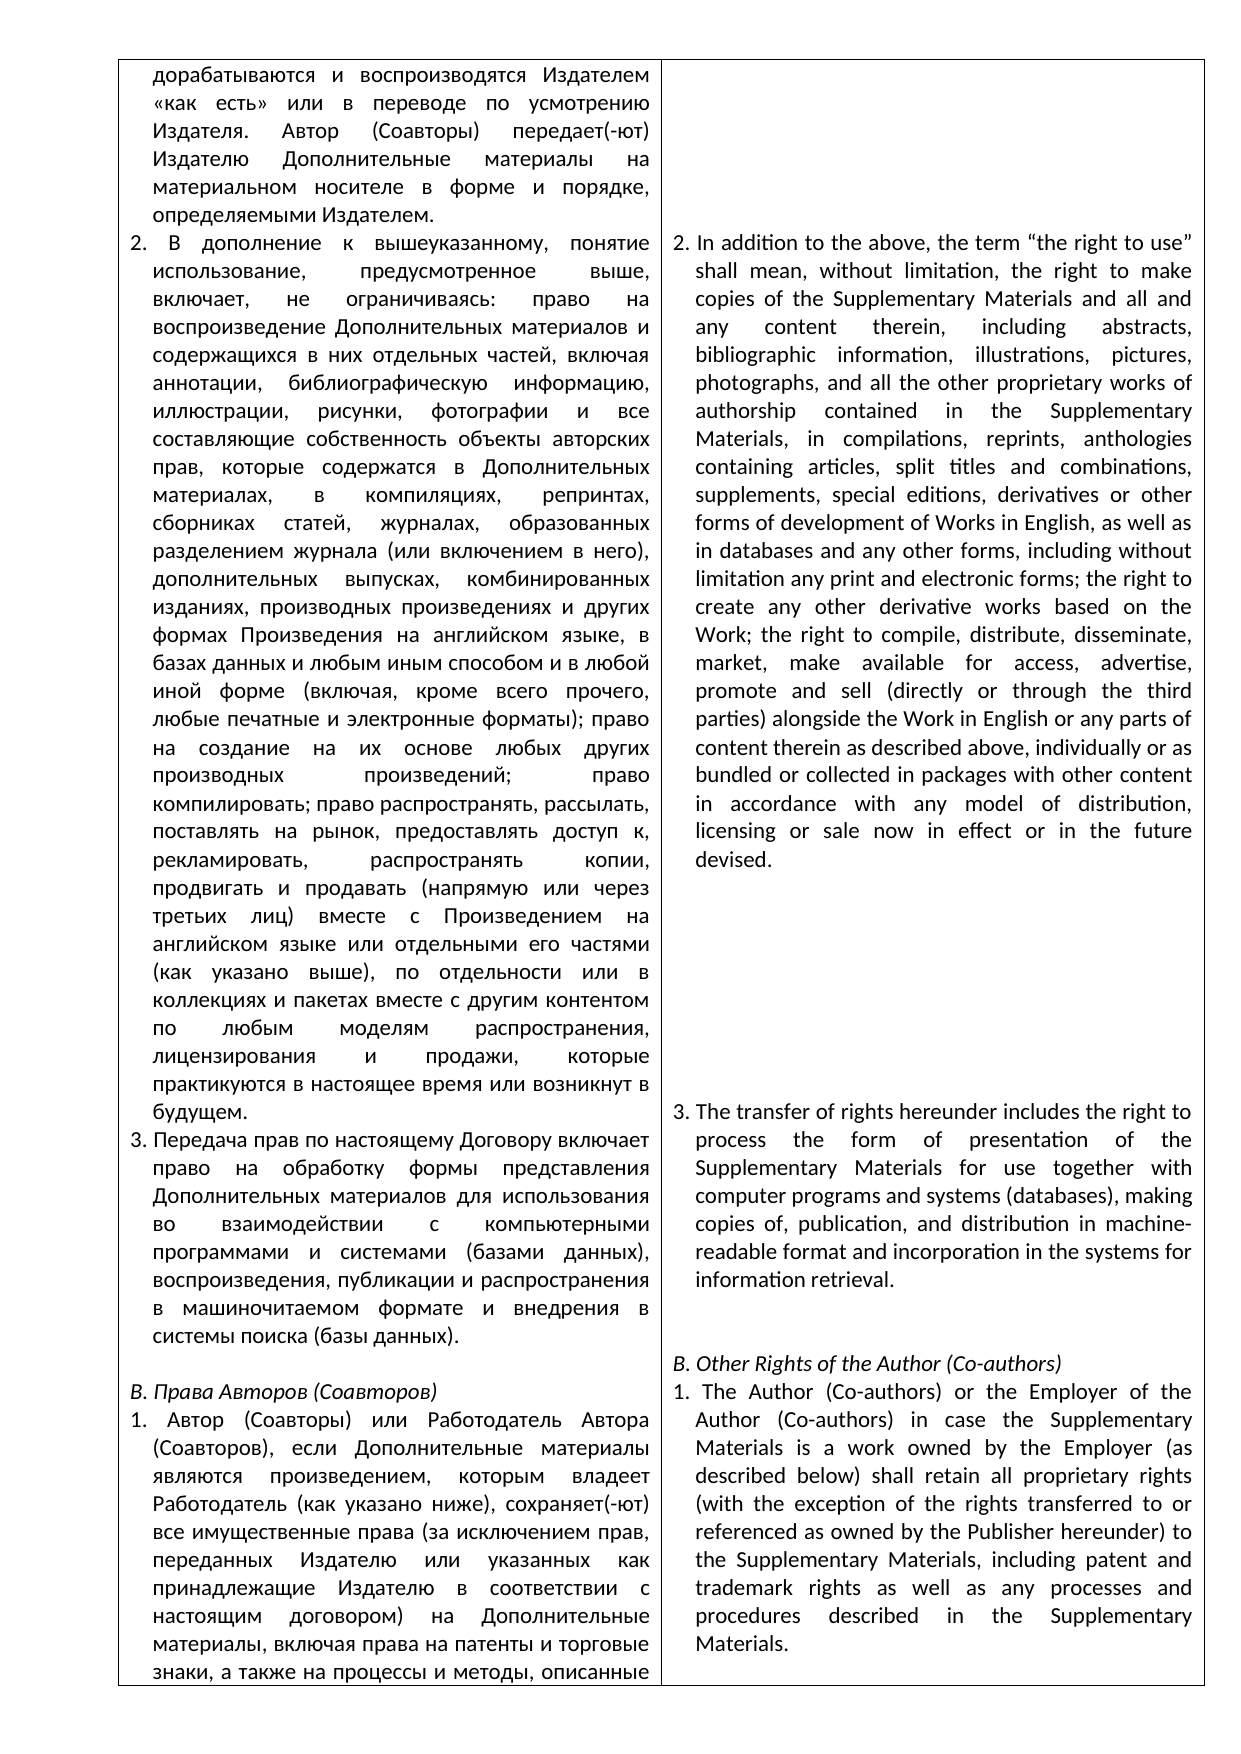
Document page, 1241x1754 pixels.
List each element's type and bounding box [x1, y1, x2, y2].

table_cell [119, 60, 661, 1685]
table_cell [662, 60, 1204, 1685]
